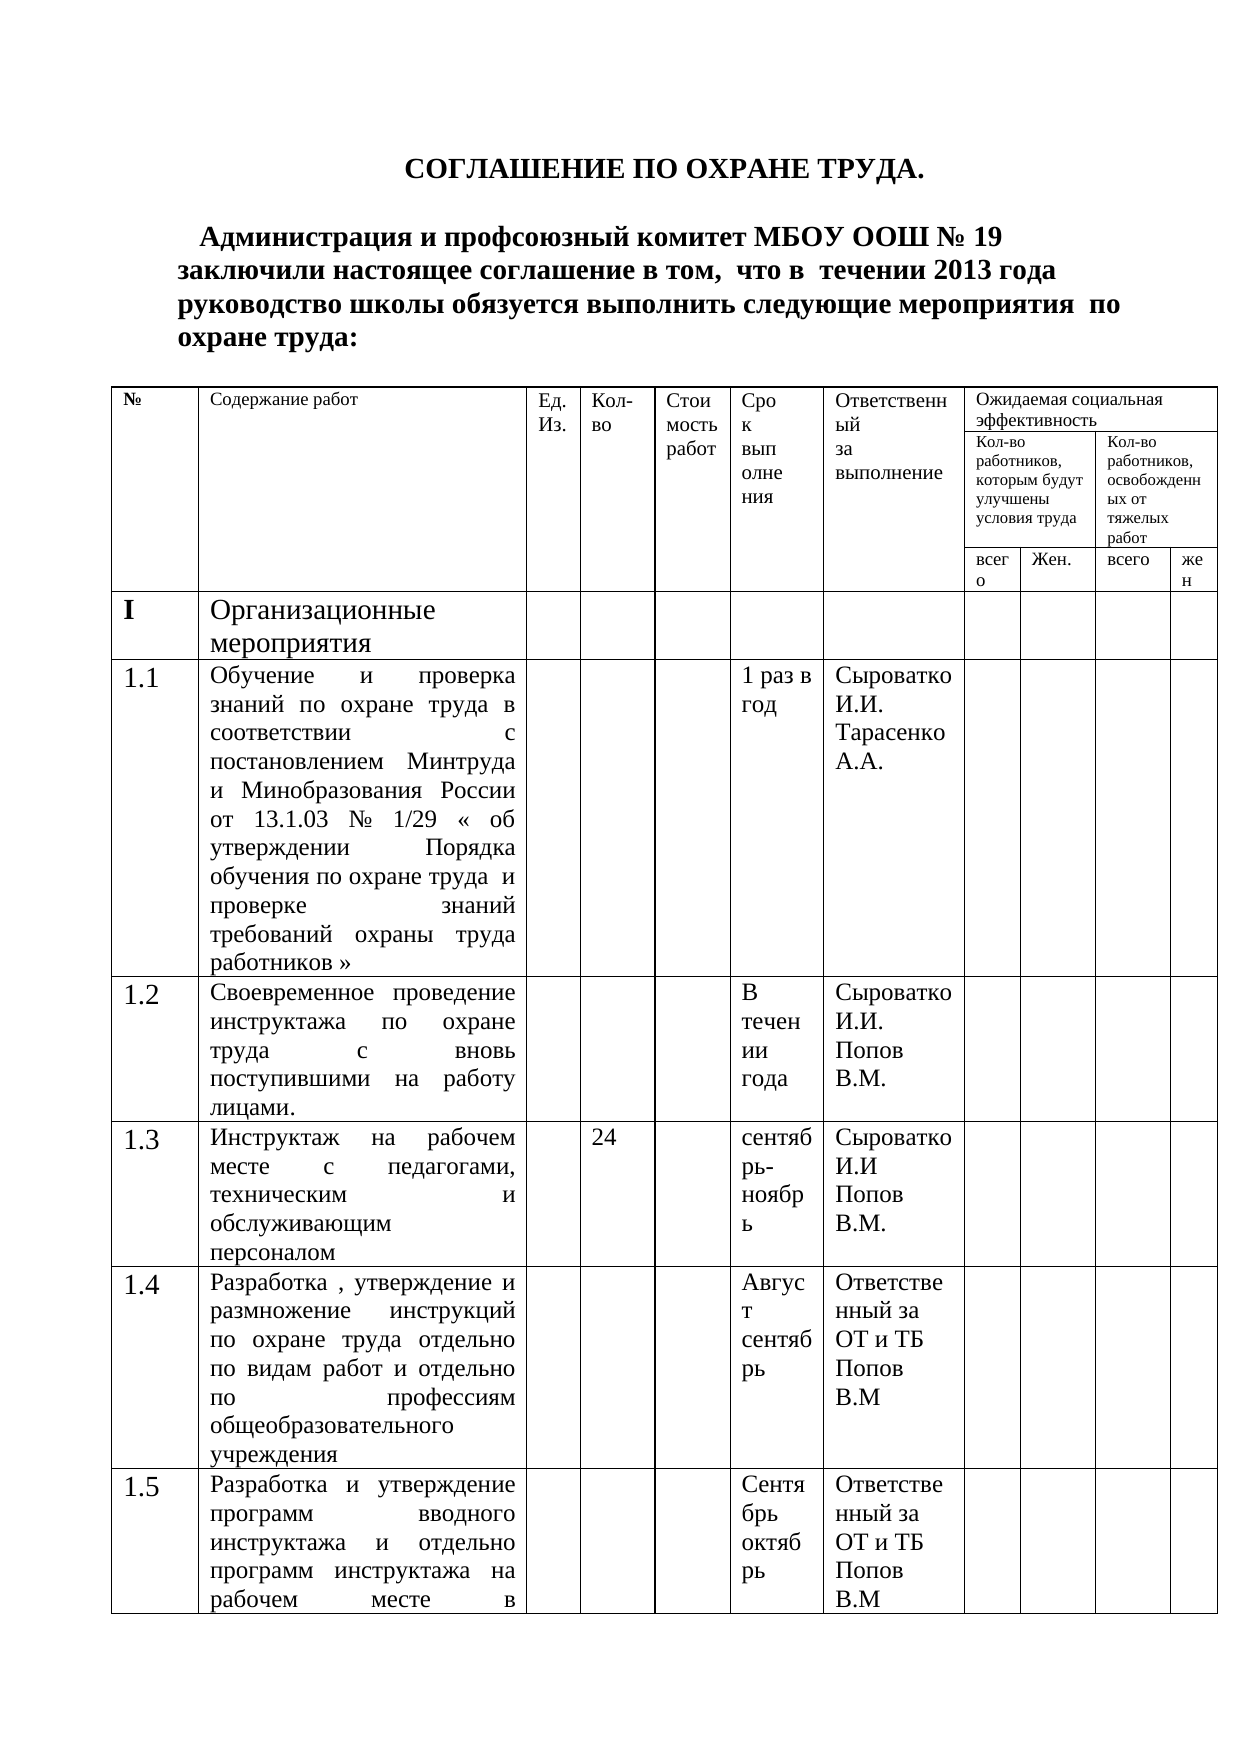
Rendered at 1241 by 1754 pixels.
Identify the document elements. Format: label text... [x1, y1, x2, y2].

table_header Срок выполнения [731, 388, 823, 591]
table_cell [1096, 1267, 1170, 1468]
table_cell [1096, 660, 1170, 976]
table_cell [1171, 1267, 1217, 1468]
table_header Ожидаемая социальная эффективность [965, 388, 1217, 431]
table_cell [527, 1469, 580, 1613]
table_cell Инструктаж на рабочем месте с педагогами, техническим и обслуживающим персоналом [199, 1122, 526, 1266]
table_cell [965, 1469, 1020, 1613]
table_cell [965, 977, 1020, 1121]
table_cell жен [1171, 548, 1217, 591]
table_cell всего [1096, 548, 1170, 591]
table_header Содержание работ [199, 388, 526, 591]
table_cell Своевременное проведение инструктажа по охране труда с вновь поступившими на работу лицами. [199, 977, 526, 1121]
table_cell [1096, 592, 1170, 659]
table_cell Сыроватко И.И. Тарасенко А.А. [824, 660, 964, 976]
table_cell всего [965, 548, 1020, 591]
table_cell сентябрь-ноябрь [731, 1122, 823, 1266]
table_cell [965, 1267, 1020, 1468]
table_cell [527, 660, 580, 976]
table_cell Организационные мероприятия [199, 592, 526, 659]
table_cell [1021, 1122, 1095, 1266]
table_cell [1171, 660, 1217, 976]
table_cell I [112, 592, 198, 659]
table_cell [1096, 1469, 1170, 1613]
table_header № [112, 388, 198, 591]
table_cell Кол-во работников, которым будут улучшены условия труда [965, 432, 1095, 547]
table_cell [1171, 1469, 1217, 1613]
table_cell [1021, 1469, 1095, 1613]
table_cell [1021, 1267, 1095, 1468]
table_cell [581, 592, 654, 659]
table_cell [1171, 592, 1217, 659]
table_cell Сыроватко И.И. Попов В.М. [824, 977, 964, 1121]
table_cell [656, 660, 730, 976]
table_cell [965, 660, 1020, 976]
table_cell [1171, 977, 1217, 1121]
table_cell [824, 1469, 964, 1613]
table_cell [1096, 977, 1170, 1121]
table_cell [1021, 660, 1095, 976]
table_cell [1021, 592, 1095, 659]
table_cell [965, 1122, 1020, 1266]
table_cell [656, 1122, 730, 1266]
table_cell [527, 1122, 580, 1266]
table_header Ответственный за выполнение [824, 388, 964, 591]
table_cell Разработка , утверждение и размножение инструкций по охране труда отдельно по видам работ и отдельно по профессиям общеобразовательного учреждения [199, 1267, 526, 1468]
table_cell [527, 977, 580, 1121]
table_cell 24 [581, 1122, 654, 1266]
table_cell Сентябрь октябрь [731, 1469, 823, 1613]
table_cell [581, 1267, 654, 1468]
table_cell [656, 1469, 730, 1613]
table_cell Жен. [1021, 548, 1095, 591]
table_header Кол-во [581, 388, 654, 591]
table_cell 1.5 [112, 1469, 198, 1613]
table_cell В течении года [731, 977, 823, 1121]
table_cell [581, 1469, 654, 1613]
table_cell [1096, 1122, 1170, 1266]
table_header Ед. Из. [527, 388, 580, 591]
table_cell [527, 592, 580, 659]
table_header Стоимость работ [656, 388, 730, 591]
table_cell 1.3 [112, 1122, 198, 1266]
table_cell Кол-во работников, освобожденных от тяжелых работ [1096, 432, 1217, 547]
table_cell 1.1 [112, 660, 198, 976]
table_cell Август сентябрь [731, 1267, 823, 1468]
table_cell 1.4 [112, 1267, 198, 1468]
table_cell [656, 1267, 730, 1468]
table_cell [731, 592, 823, 659]
table_cell 1.2 [112, 977, 198, 1121]
table_cell Обучение и проверка знаний по охране труда в соответствии с постановлением Минтруда и Минобразования России от 13.1.03 № 1/29 « об утверждении Порядка обучения по охране труда и проверке знаний требований охраны труда работников » [199, 660, 526, 976]
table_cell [199, 1469, 526, 1613]
table_cell Сыроватко И.И Попов В.М. [824, 1122, 964, 1266]
table_cell Ответственный за ОТ и ТБ Попов В.М [824, 1267, 964, 1468]
table_cell [656, 977, 730, 1121]
table_cell [824, 592, 964, 659]
text СОГЛАШЕНИЕ ПО ОХРАНЕ ТРУДА. [177, 152, 1152, 185]
table_cell [1171, 1122, 1217, 1266]
table_cell [581, 977, 654, 1121]
text Администрация и профсоюзный комитет МБОУ ООШ № 19 заключили настоящее соглашение в том, что в течении 2013 года руководство школы обязуется выполнить следующие мероприятия по охране труда: [177, 219, 1152, 353]
table_cell [656, 592, 730, 659]
table_cell [1021, 977, 1095, 1121]
table_cell [965, 592, 1020, 659]
table_cell 1 раз в год [731, 660, 823, 976]
table_cell [581, 660, 654, 976]
table_cell [527, 1267, 580, 1468]
